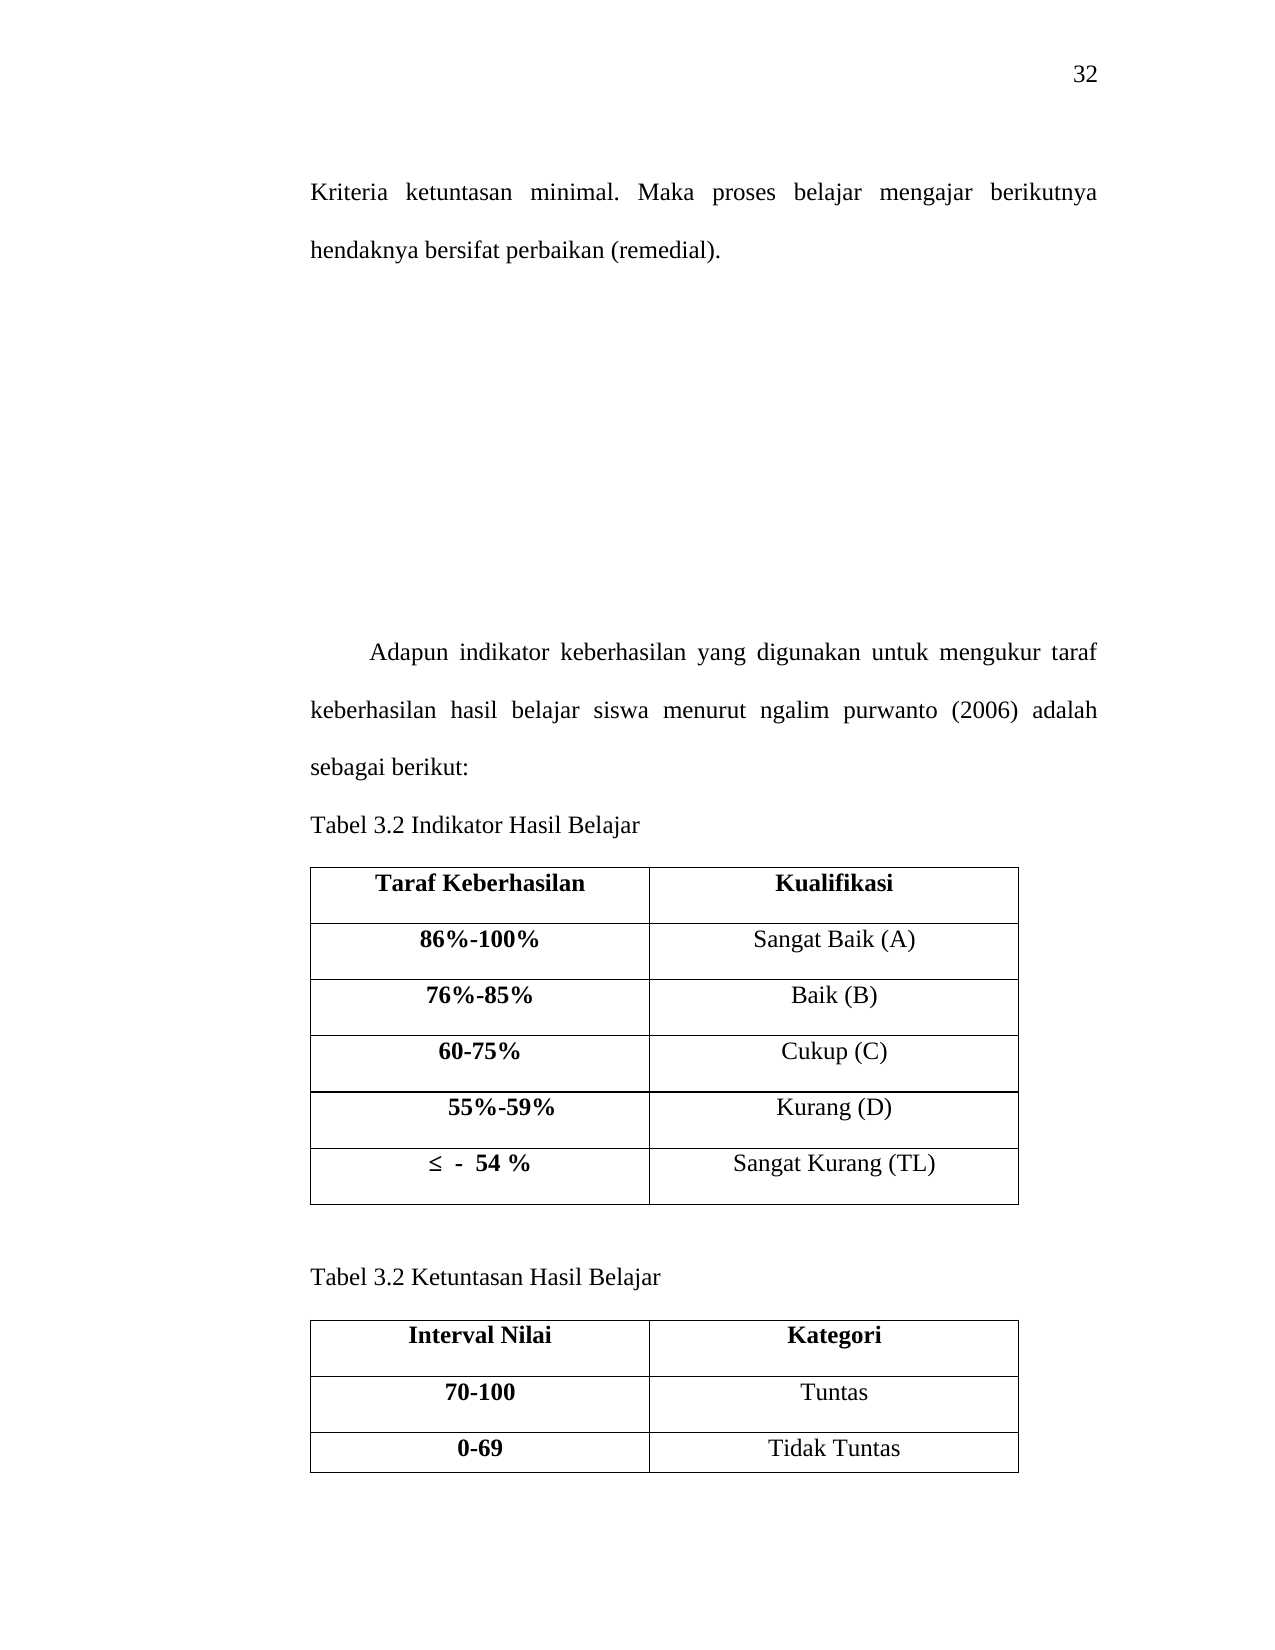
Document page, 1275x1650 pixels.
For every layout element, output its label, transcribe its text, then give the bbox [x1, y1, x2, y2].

list Adapun indikator keberhasilan yang digunakan untuk mengukur taraf keberhasilan hasil belajar siswa menurut ngalim purwanto (2006) adalah sebagai berikut: [310, 637, 1098, 781]
table_cell Cukup (C) [650, 1036, 1018, 1091]
table_cell 0-69 [311, 1433, 649, 1472]
table_header Kualifikasi [650, 868, 1018, 923]
table_cell 70-100 [311, 1377, 649, 1432]
table_cell Sangat Baik (A) [650, 924, 1018, 979]
list Tabel 3.2 Indikator Hasil Belajar [310, 810, 1098, 838]
table_cell 86%-100% [311, 924, 649, 979]
table_cell Kurang (D) [650, 1093, 1018, 1147]
table_cell 55%-59% [311, 1093, 649, 1147]
table_header Taraf Keberhasilan [311, 868, 649, 923]
table_cell Tuntas [650, 1377, 1018, 1432]
table_header Interval Nilai [311, 1321, 649, 1376]
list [310, 177, 1098, 263]
table_cell 76%-85% [311, 980, 649, 1035]
table_cell ≤ - 54 % [311, 1149, 649, 1203]
table_cell Baik (B) [650, 980, 1018, 1035]
table_cell Tidak Tuntas [650, 1433, 1018, 1472]
table_header Kategori [650, 1321, 1018, 1376]
table_cell Sangat Kurang (TL) [650, 1149, 1018, 1203]
table_cell 60-75% [311, 1036, 649, 1091]
list Tabel 3.2 Ketuntasan Hasil Belajar [310, 1262, 1098, 1291]
